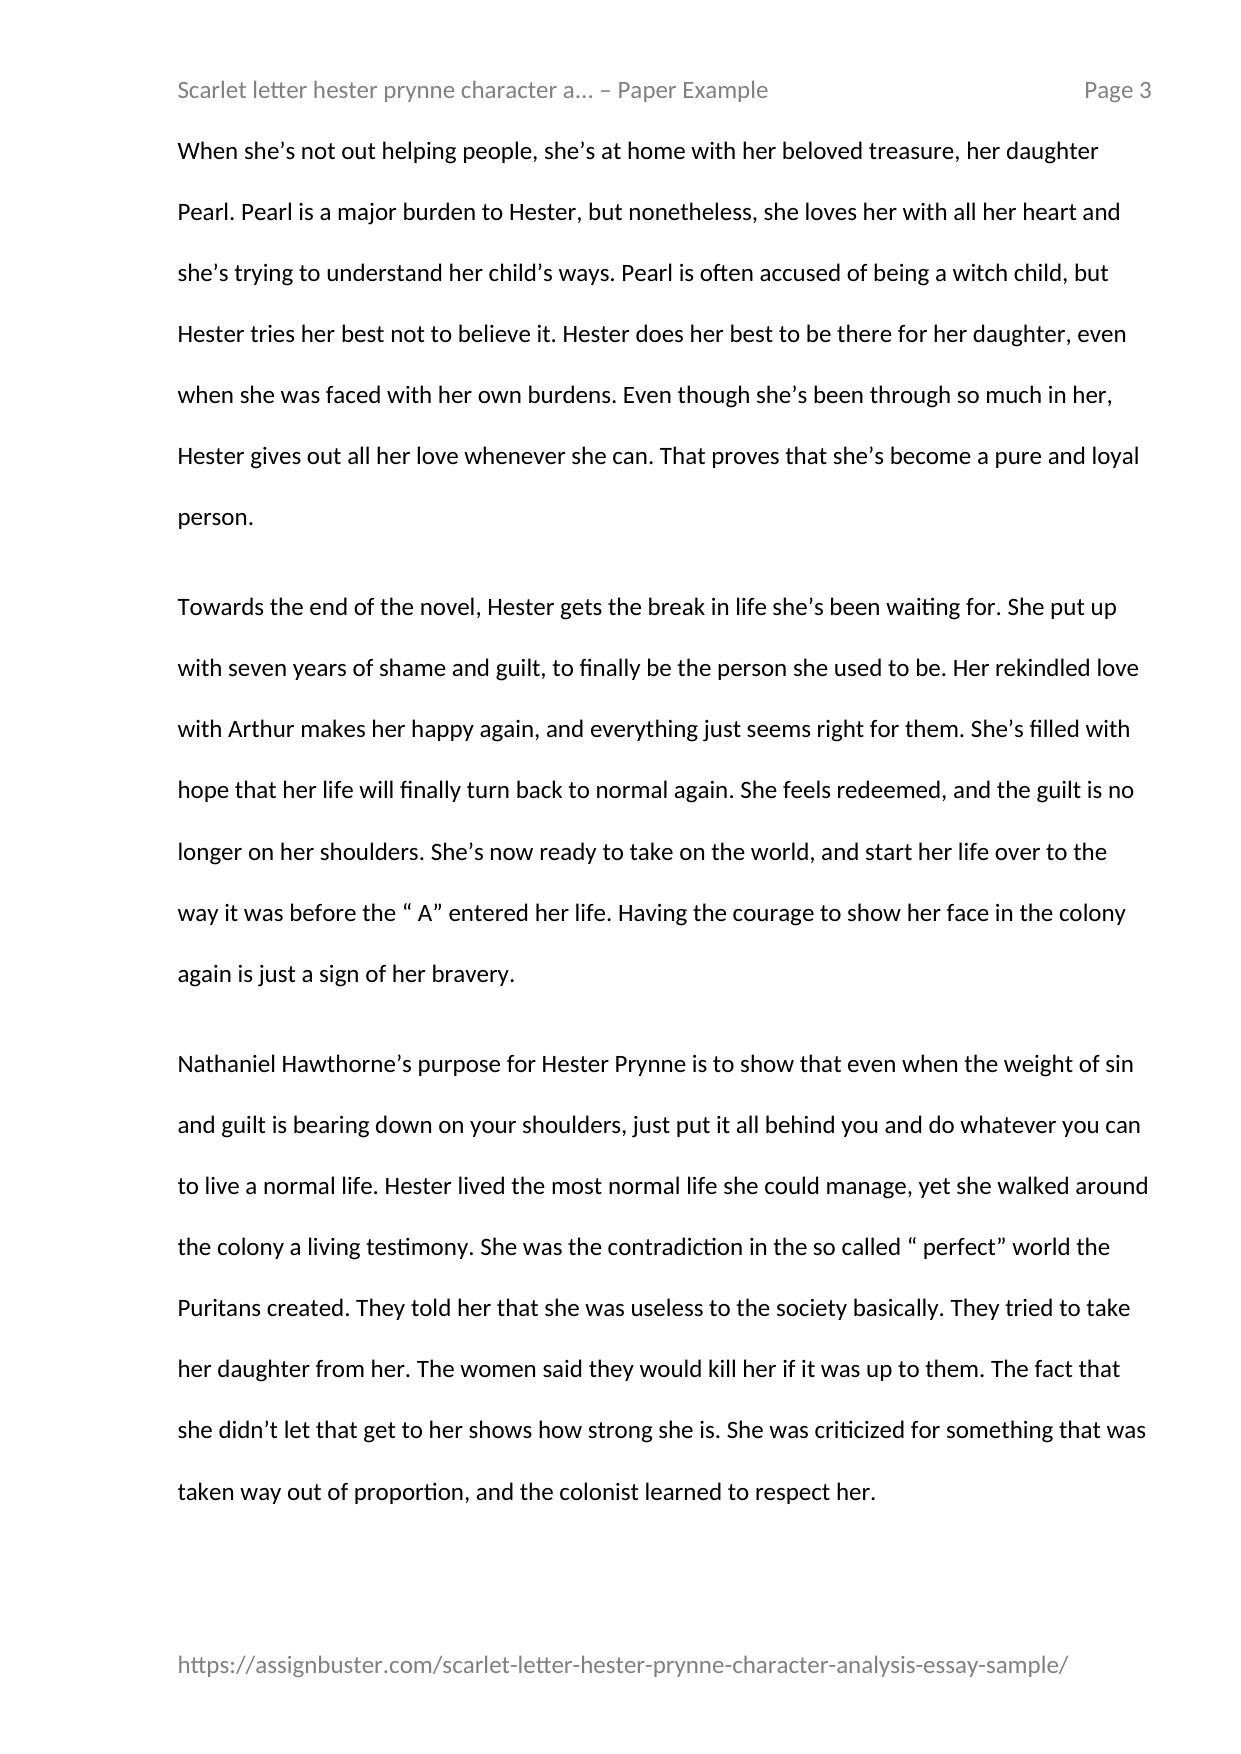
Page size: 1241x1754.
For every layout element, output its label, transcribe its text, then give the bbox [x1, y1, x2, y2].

text Towards the end of the novel, Hester gets the break in life she’s been waiting for. She put up with seven years of shame and guilt, to finally be the person she used to be. Her rekindled love with Arthur makes her happy again, and everything just seems right for them. She’s filled with hope that her life will finally turn back to normal again. She feels redeemed, and the guilt is no longer on her shoulders. She’s now ready to take on the world, and start her life over to the way it was before the “ A” entered her life. Having the courage to show her face in the colony again is just a sign of her bravery. [177, 592, 1152, 988]
text Nathaniel Hawthorne’s purpose for Hester Prynne is to show that even when the weight of sin and guilt is bearing down on your shoulders, just put it all behind you and do whatever you can to live a normal life. Hester lived the most normal life she could manage, yet she walked around the colony a living testimony. She was the contradiction in the so called “ perfect” world the Puritans created. They told her that she was useless to the society basically. They tried to take her daughter from her. The women said they would kill her if it was up to them. The fact that she didn’t let that get to her shows how strong she is. She was criticized for something that was taken way out of proportion, and the colonist learned to respect her. [177, 1048, 1152, 1506]
text When she’s not out helping people, she’s at home with her beloved treasure, her daughter Pearl. Pearl is a major burden to Hester, but nonetheless, she loves her with all her heart and she’s trying to understand her child’s ways. Pearl is often accused of being a witch child, but Hester tries her best not to believe it. Hester does her best to be there for her daughter, even when she was faced with her own burdens. Even though she’s been through so much in her, Hester gives out all her love whenever she can. That proves that she’s become a pure and loyal person. [177, 135, 1152, 532]
